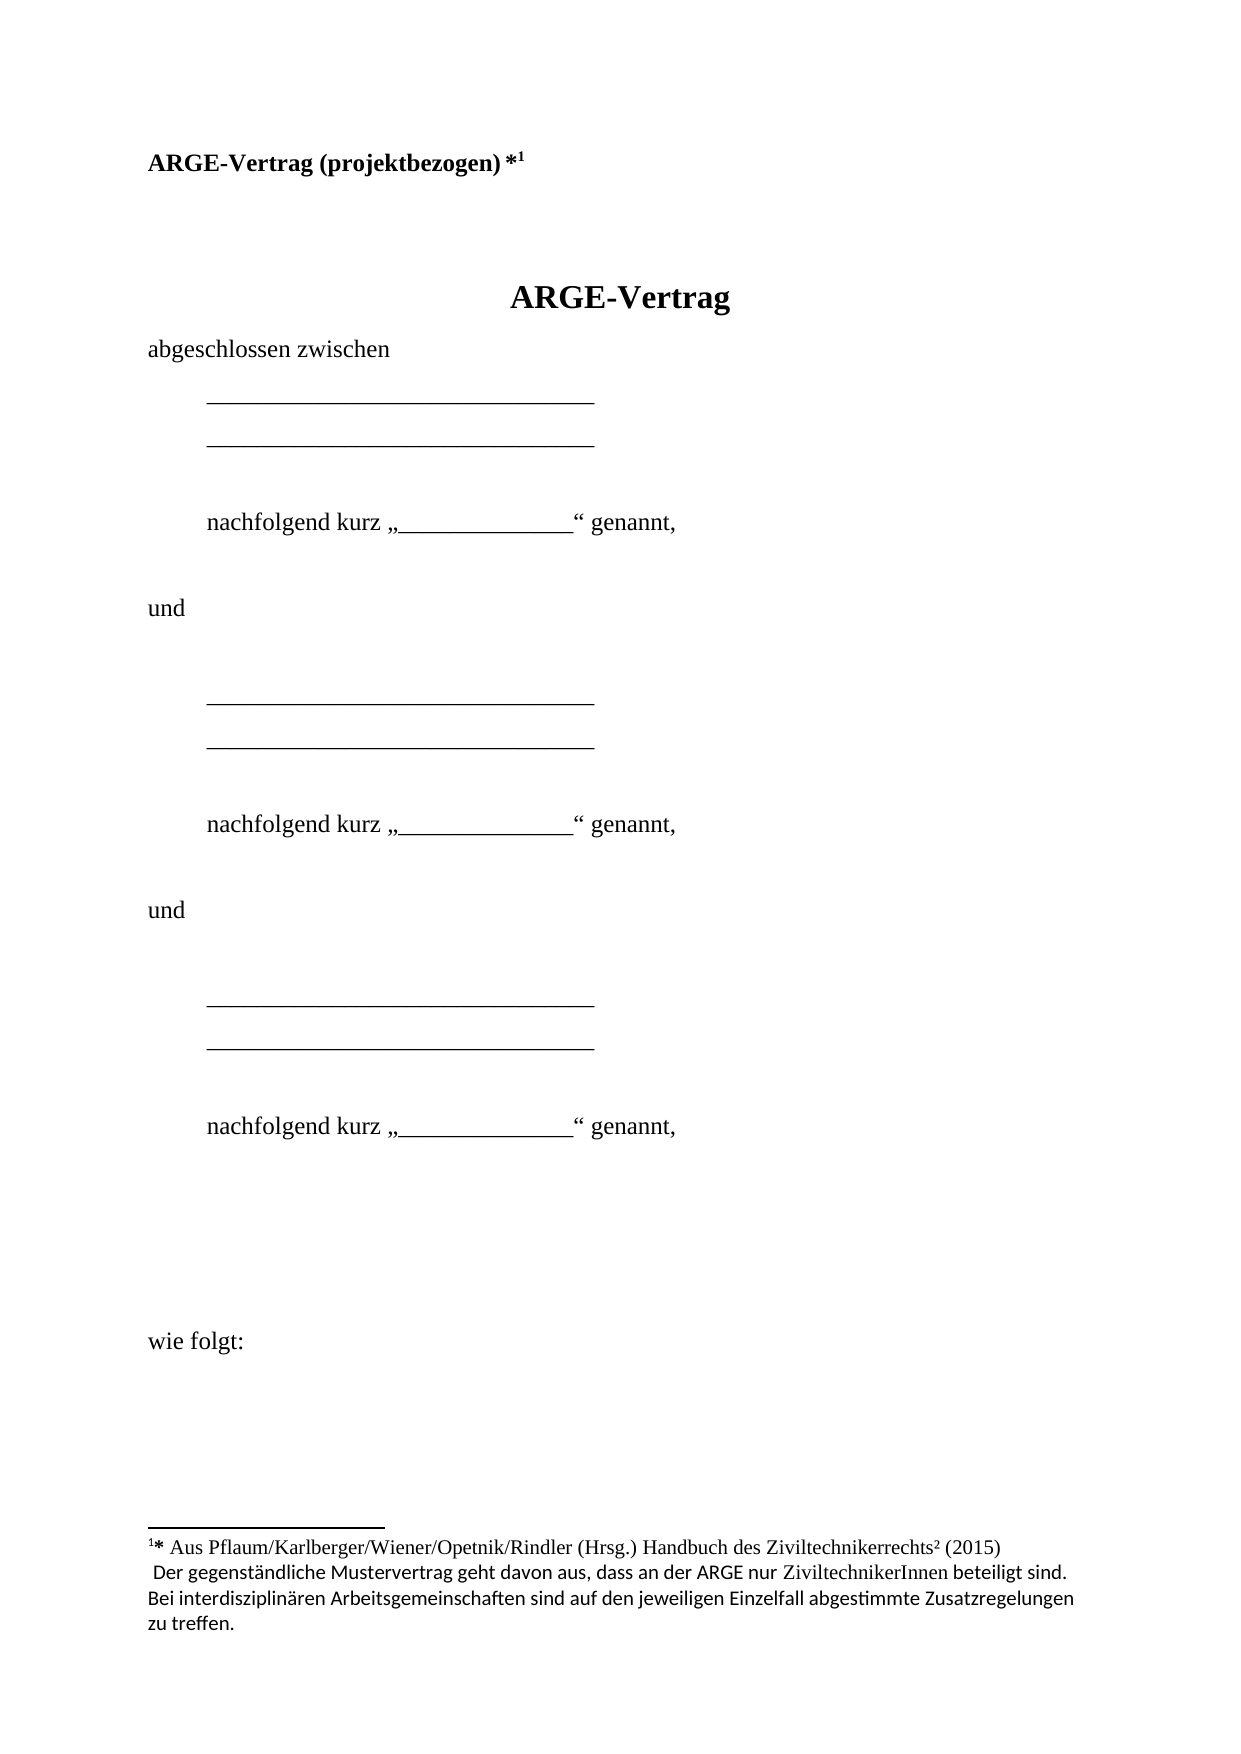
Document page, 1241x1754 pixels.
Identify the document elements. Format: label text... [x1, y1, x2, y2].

text und [148, 593, 1093, 622]
text wie folgt: [148, 1326, 1093, 1355]
text _______________________________ [207, 378, 1093, 406]
text abgeschlossen zwischen [148, 334, 1093, 363]
text und [148, 895, 1093, 924]
text ARGE-Vertrag [148, 277, 1093, 315]
text _______________________________ [207, 723, 1093, 751]
text nachfolgend kurz „______________“ genannt, [207, 809, 1093, 838]
text nachfolgend kurz „______________“ genannt, [207, 1111, 1093, 1139]
text _______________________________ [207, 1024, 1093, 1053]
text _______________________________ [207, 421, 1093, 449]
text _______________________________ [207, 981, 1093, 1010]
text _______________________________ [207, 679, 1093, 708]
text nachfolgend kurz „______________“ genannt, [207, 507, 1093, 536]
text ARGE-Vertrag (projektbezogen) * [148, 148, 1093, 176]
